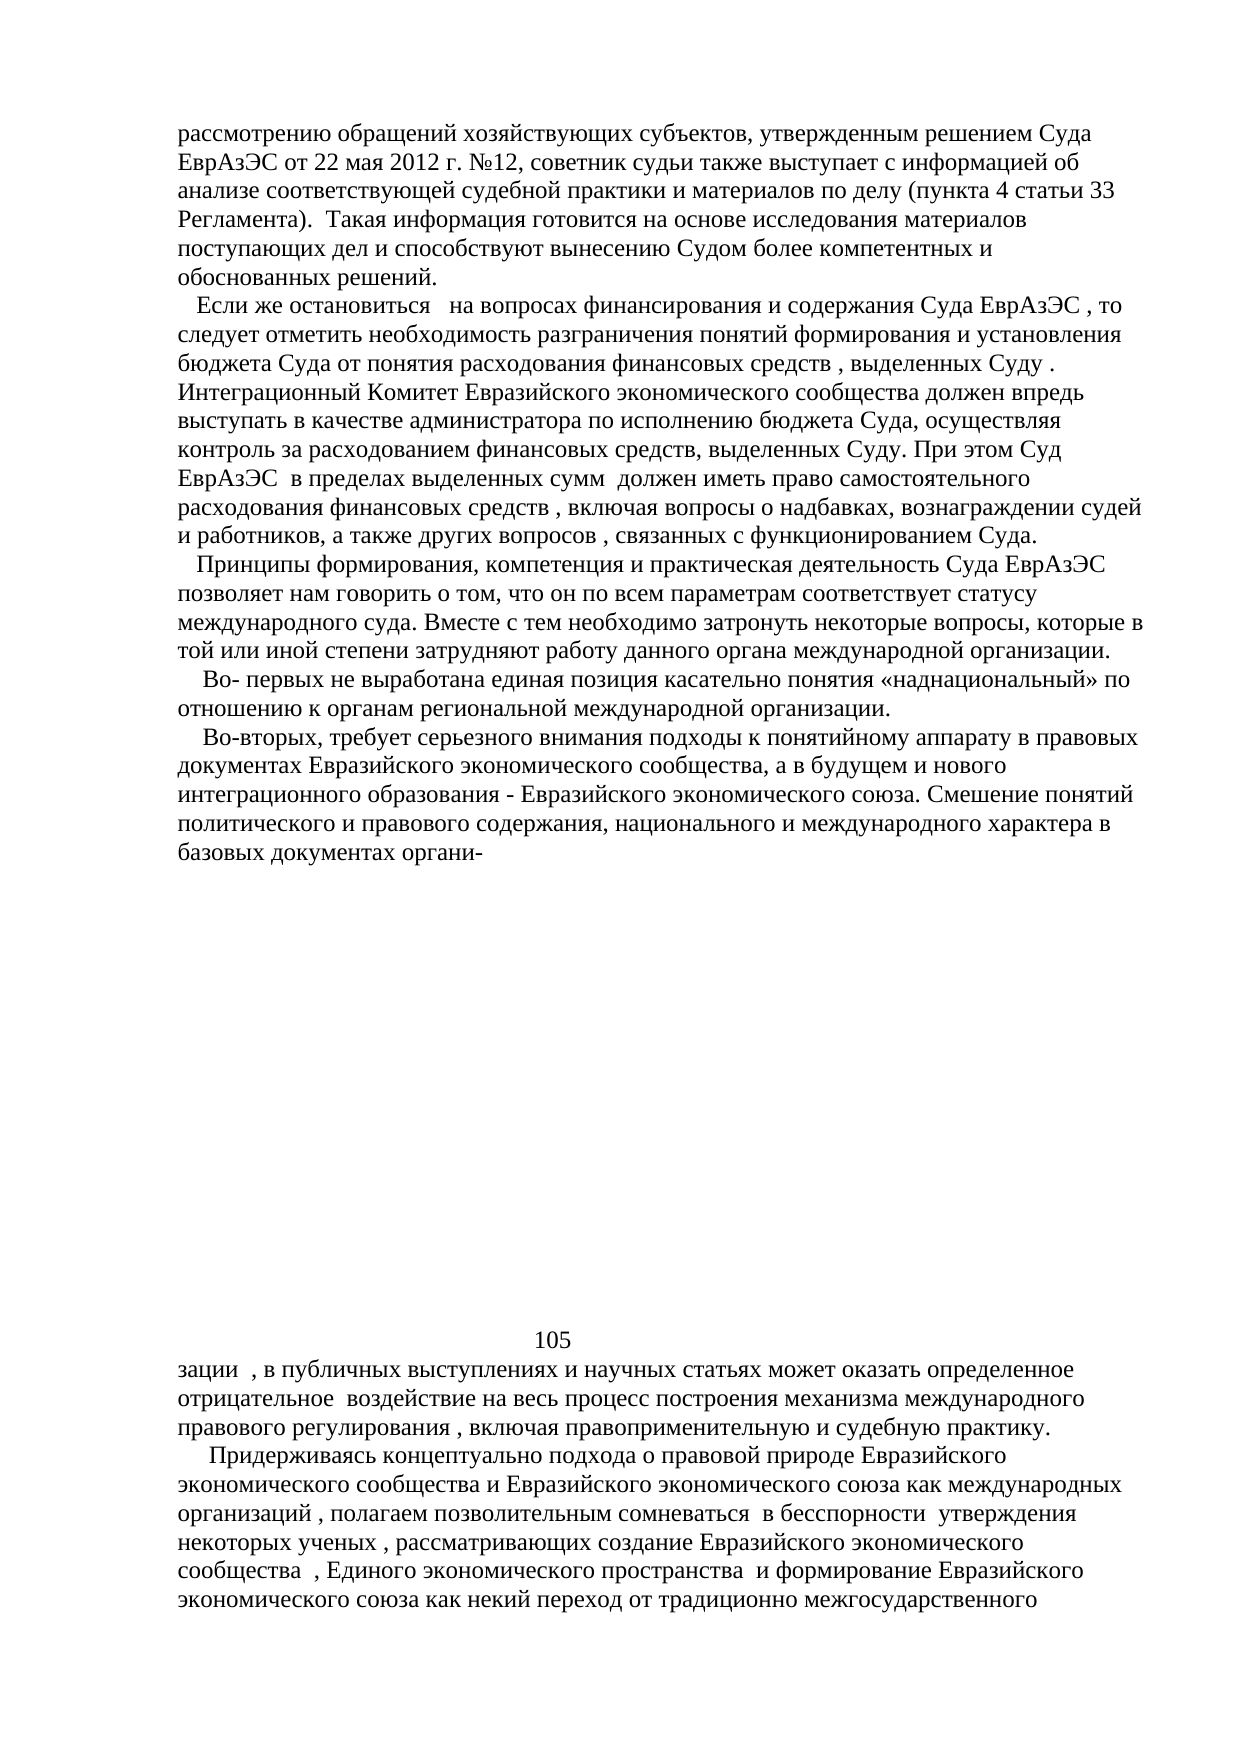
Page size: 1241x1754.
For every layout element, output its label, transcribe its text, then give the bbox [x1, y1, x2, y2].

text Во-вторых, требует серьезного внимания подходы к понятийному аппарату в правовых документах Евразийского экономического сообщества, а в будущем и нового интеграционного образования - Евразийского экономического союза. Смешение понятий политического и правового содержания, национального и международного характера в базовых документах органи- [177, 722, 1152, 866]
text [177, 118, 1152, 291]
text Принципы формирования, компетенция и практическая деятельность Суда ЕврАзЭС позволяет нам говорить о том, что он по всем параметрам соответствует статусу международного суда. Вместе с тем необходимо затронуть некоторые вопросы, которые в той или иной степени затрудняют работу данного органа международной организации. [177, 549, 1152, 664]
text Во- первых не выработана единая позиция касательно понятия «наднациональный» по отношению к органам региональной международной организации. [177, 664, 1152, 722]
text зации , в публичных выступлениях и научных статьях может оказать определенное отрицательное воздействие на весь процесс построения механизма международного правового регулирования , включая правоприменительную и судебную практику. [177, 1354, 1152, 1441]
text 105 [177, 1326, 1152, 1354]
text Если же остановиться на вопросах финансирования и содержания Суда ЕврАзЭС , то следует отметить необходимость разграничения понятий формирования и установления бюджета Суда от понятия расходования финансовых средств , выделенных Суду . Интеграционный Комитет Евразийского экономического сообщества должен впредь выступать в качестве администратора по исполнению бюджета Суда, осуществляя контроль за расходованием финансовых средств, выделенных Суду. При этом Суд ЕврАзЭС в пределах выделенных сумм должен иметь право самостоятельного расходования финансовых средств , включая вопросы о надбавках, вознаграждении судей и работников, а также других вопросов , связанных с функционированием Суда. [177, 291, 1152, 549]
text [177, 1441, 1152, 1613]
